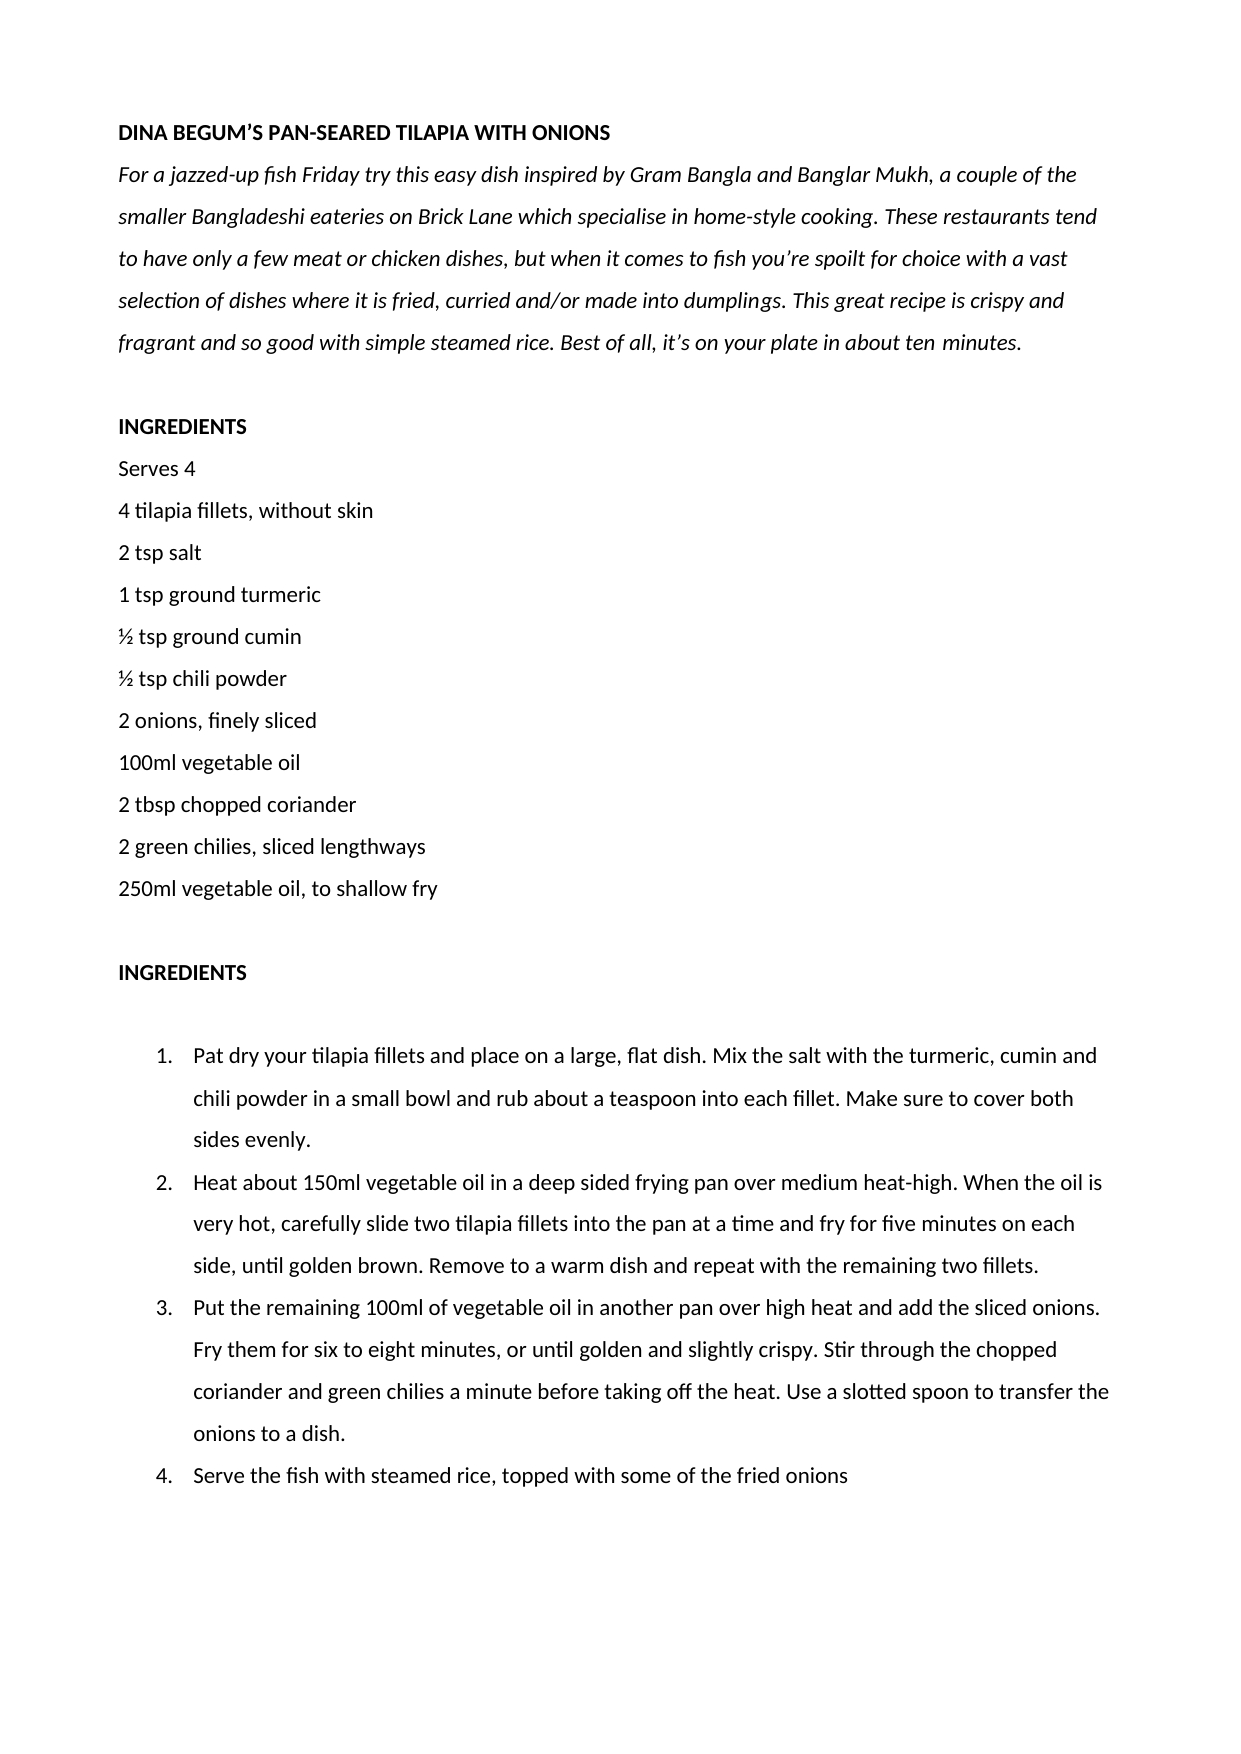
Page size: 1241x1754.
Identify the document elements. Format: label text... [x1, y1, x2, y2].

list Heat about 150ml vegetable oil in a deep sided frying pan over medium heat-high. When the oil is very hot, carefully slide two tilapia fillets into the pan at a time and fry for five minutes on each side, until golden brown. Remove to a warm dish and repeat with the remaining two fillets. [156, 1168, 1122, 1279]
text 2 onions, finely sliced [118, 706, 1122, 734]
text ½ tsp ground cumin [118, 622, 1122, 650]
text 2 green chilies, sliced lengthways [118, 832, 1122, 860]
text 100ml vegetable oil [118, 748, 1122, 776]
text Serves 4 [118, 454, 1122, 482]
text INGREDIENTS [118, 412, 1122, 440]
text 2 tbsp chopped coriander [118, 790, 1122, 818]
text 1 tsp ground turmeric [118, 580, 1122, 608]
text 4 tilapia fillets, without skin [118, 496, 1122, 524]
text 2 tsp salt [118, 538, 1122, 566]
list Pat dry your tilapia fillets and place on a large, flat dish. Mix the salt with the turmeric, cumin and chili powder in a small bowl and rub about a teaspoon into each fillet. Make sure to cover both sides evenly. [156, 1042, 1122, 1154]
text For a jazzed-up fish Friday try this easy dish inspired by Gram Bangla and Banglar Mukh, a couple of the smaller Bangladeshi eateries on Brick Lane which specialise in home-style cooking. These restaurants tend to have only a few meat or chicken dishes, but when it comes to fish you’re spoilt for choice with a vast selection of dishes where it is fried, curried and/or made into dumplings. This great recipe is crispy and fragrant and so good with simple steamed rice. Best of all, it’s on your plate in about ten minutes. [118, 160, 1122, 356]
text ½ tsp chili powder [118, 664, 1122, 692]
list Serve the fish with steamed rice, topped with some of the fried onions [156, 1461, 1122, 1489]
text DINA BEGUM’S PAN-SEARED TILAPIA WITH ONIONS [118, 118, 1122, 146]
text 250ml vegetable oil, to shallow fry [118, 874, 1122, 902]
list Put the remaining 100ml of vegetable oil in another pan over high heat and add the sliced onions. Fry them for six to eight minutes, or until golden and slightly crispy. Stir through the chopped coriander and green chilies a minute before taking off the heat. Use a slotted spoon to transfer the onions to a dish. [156, 1293, 1122, 1447]
text INGREDIENTS [118, 958, 1122, 986]
